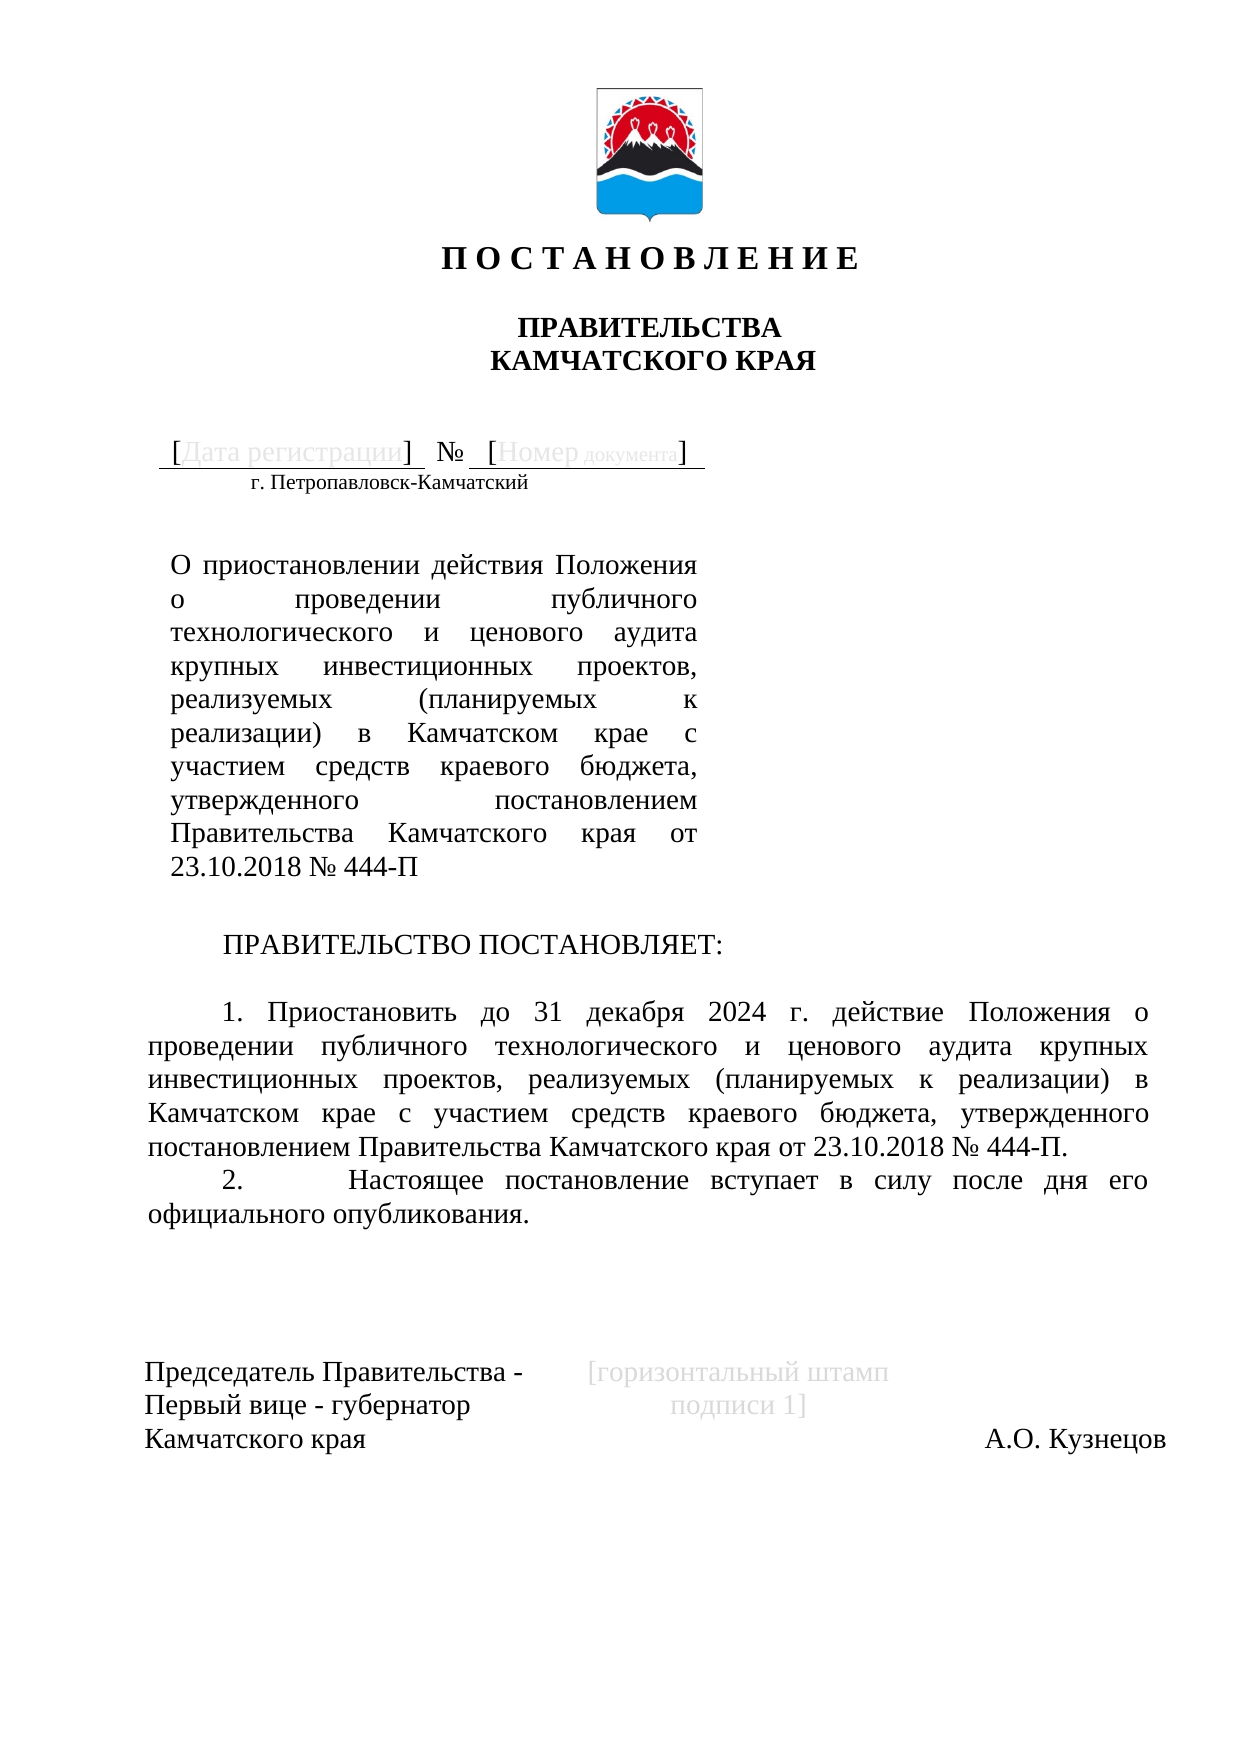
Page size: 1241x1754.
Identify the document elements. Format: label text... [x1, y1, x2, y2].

table_header А.О. Кузнецов [930, 1354, 1181, 1455]
title КАМЧАТСКОГО КРАЯ [148, 343, 1152, 377]
table_header О приостановлении действия Положения о проведении публичного технологического и ценового аудита крупных инвестиционных проектов, реализуемых (планируемых к реализации) в Камчатском крае с участием средств краевого бюджета, утвержденного постановлением Правительства Камчатского края от 23.10.2018 № 444-П [159, 536, 709, 894]
table_header [горизонтальный штамп подписи 1] [546, 1354, 930, 1455]
text г. Петропавловск-Камчатский [148, 469, 1152, 512]
table_header № [425, 434, 469, 468]
title ПРАВИТЕЛЬСТВА [148, 310, 1152, 343]
table_header [Номер документа] [469, 434, 705, 468]
table_header Председатель Правительства - Первый вице - губернатор Камчатского края [133, 1354, 546, 1455]
picture [596, 88, 703, 222]
text ПРАВИТЕЛЬСТВО ПОСТАНОВЛЯЕТ: [148, 927, 1152, 961]
text 2. Настоящее постановление вступает в силу после дня его официального опубликования. [148, 1162, 1149, 1229]
title П О С Т А Н О В Л Е Н И Е [148, 238, 1152, 276]
text 1. Приостановить до 31 декабря 2024 г. действие Положения о проведении публичного технологического и ценового аудита крупных инвестиционных проектов, реализуемых (планируемых к реализации) в Камчатском крае с участием средств краевого бюджета, утвержденного постановлением Правительства Камчатского края от 23.10.2018 № 444-П. [148, 994, 1149, 1162]
table_header [Дата регистрации] [159, 434, 425, 468]
